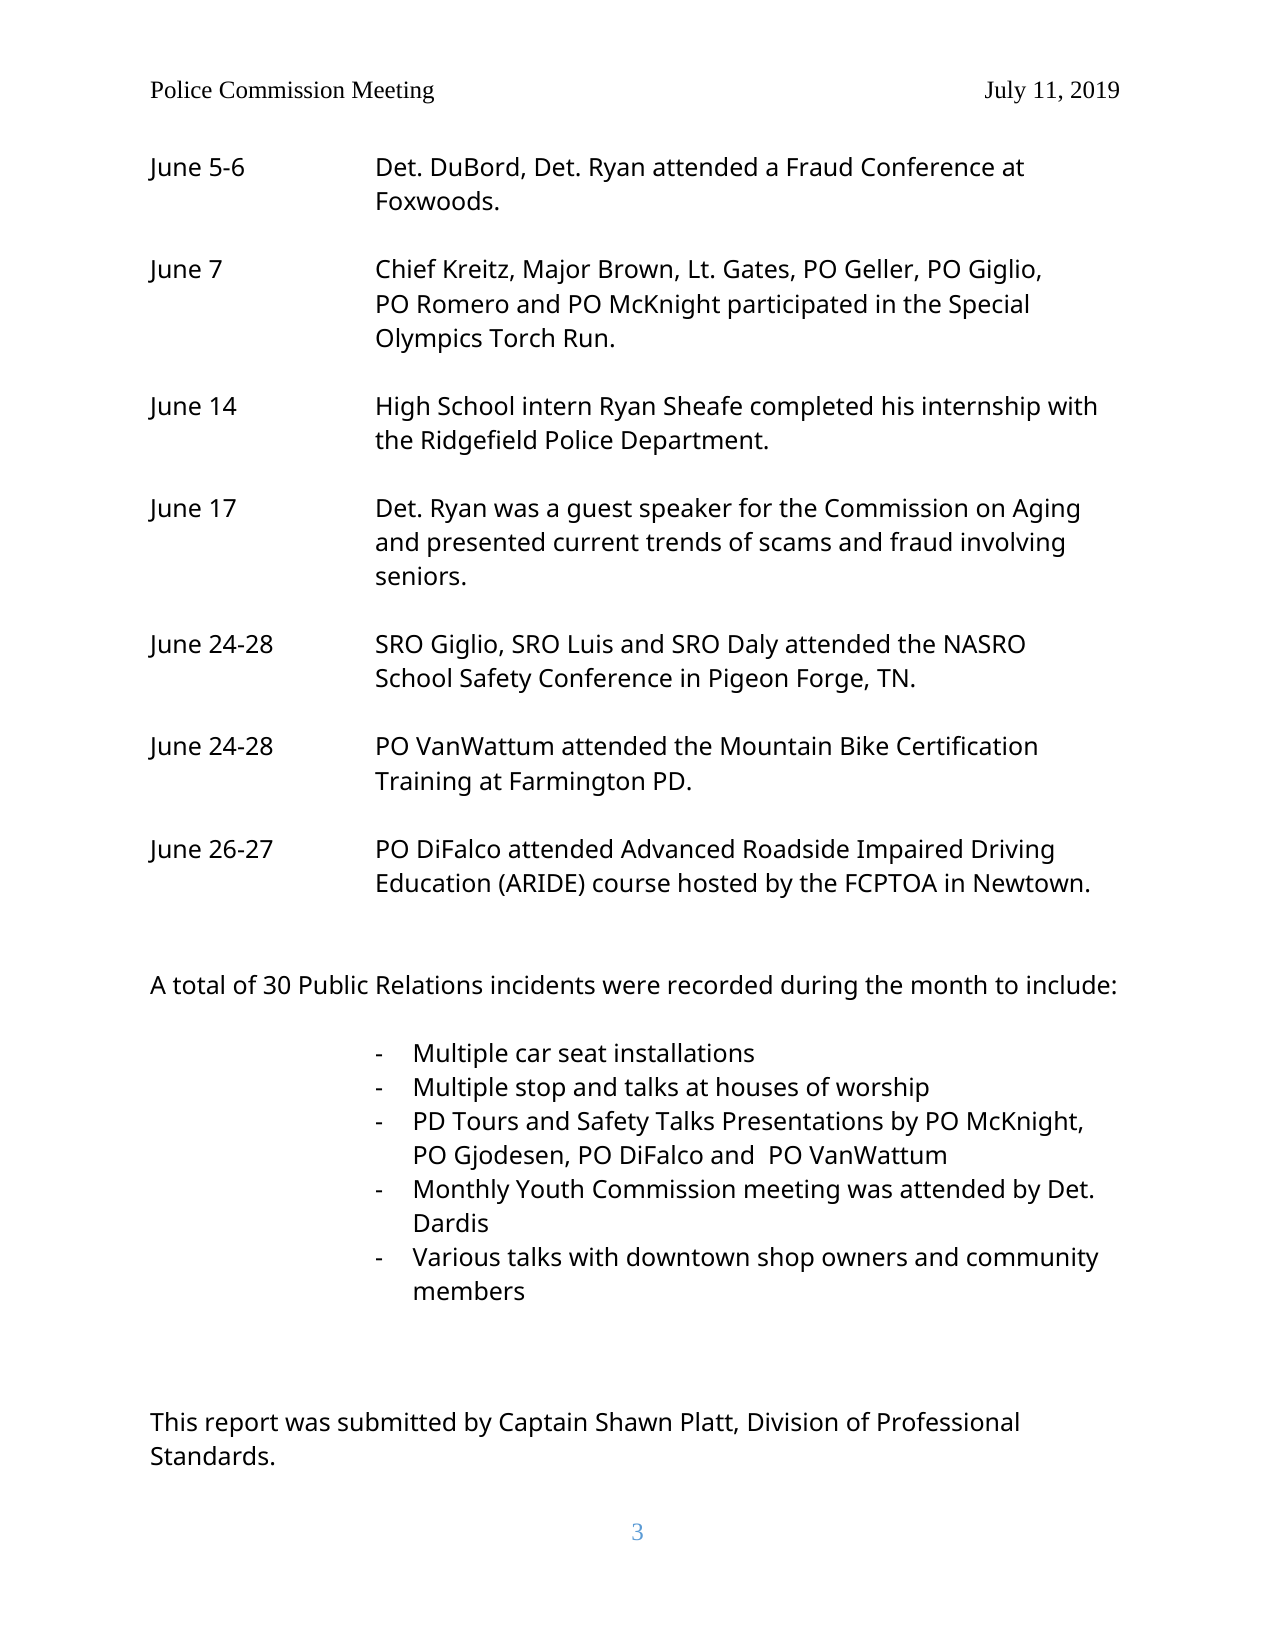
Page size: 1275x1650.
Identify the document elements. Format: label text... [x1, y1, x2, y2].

text June 7 Chief Kreitz, Major Brown, Lt. Gates, PO Geller, PO Giglio, [150, 252, 1125, 286]
text June 24-28 SRO Giglio, SRO Luis and SRO Daly attended the NASRO [150, 627, 1125, 661]
text School Safety Conference in Pigeon Forge, TN. [150, 661, 1125, 695]
text June 5-6 Det. DuBord, Det. Ryan attended a Fraud Conference at Foxwoods. [150, 150, 1125, 218]
text June 17 Det. Ryan was a guest speaker for the Commission on Aging and presented current trends of scams and fraud involving seniors. [150, 491, 1125, 593]
list Monthly Youth Commission meeting was attended by Det. Dardis [375, 1172, 1125, 1240]
text June 26-27 PO DiFalco attended Advanced Roadside Impaired Driving Education (ARIDE) course hosted by the FCPTOA in Newtown. [150, 831, 1125, 899]
text June 14 High School intern Ryan Sheafe completed his internship with the Ridgefield Police Department. [150, 388, 1125, 457]
list Various talks with downtown shop owners and community members [375, 1240, 1125, 1308]
list PD Tours and Safety Talks Presentations by PO McKnight, PO Gjodesen, PO DiFalco and PO VanWattum [375, 1104, 1125, 1172]
text PO Romero and PO McKnight participated in the Special Olympics Torch Run. [150, 286, 1125, 354]
list Multiple stop and talks at houses of worship [375, 1070, 1125, 1104]
text June 24-28 PO VanWattum attended the Mountain Bike Certification Training at Farmington PD. [150, 729, 1125, 797]
text This report was submitted by Captain Shawn Platt, Division of Professional Standards. [150, 1405, 1125, 1473]
text A total of 30 Public Relations incidents were recorded during the month to include: [150, 967, 1125, 1002]
list Multiple car seat installations [375, 1036, 1125, 1070]
